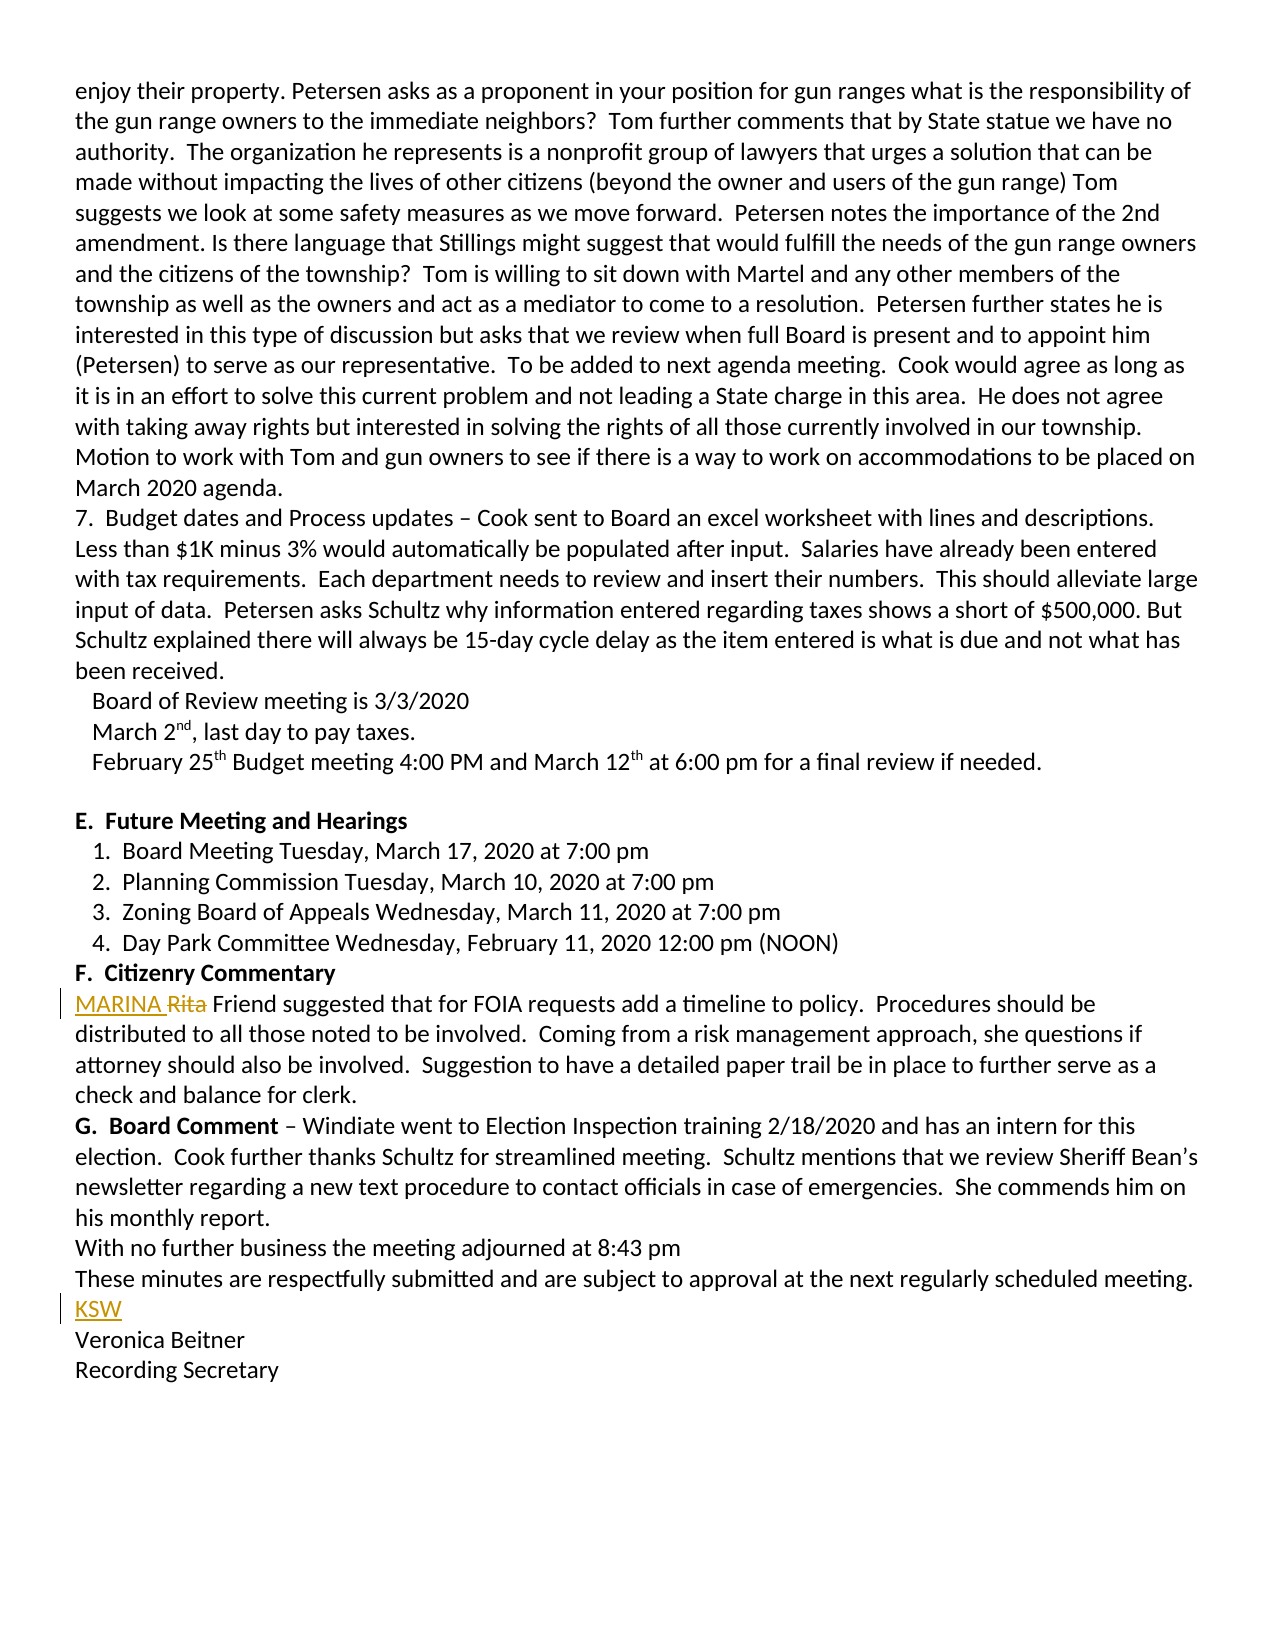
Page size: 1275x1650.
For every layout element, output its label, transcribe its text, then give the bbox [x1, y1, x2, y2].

text Friend suggested that for FOIA requests add a timeline to policy. Procedures should be distributed to all those noted to be involved. Coming from a risk management approach, she questions if attorney should also be involved. Suggestion to have a detailed paper trail be in place to further serve as a check and balance for clerk. [75, 988, 1200, 1110]
text 4. Day Park Committee Wednesday, February 11, 2020 12:00 pm (NOON) [75, 927, 1200, 958]
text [75, 75, 1200, 502]
text Board of Review meeting is 3/3/2020 [75, 685, 1200, 716]
text 7. Budget dates and Process updates – Cook sent to Board an excel worksheet with lines and descriptions. Less than $1K minus 3% would automatically be populated after input. Salaries have already been entered with tax requirements. Each department needs to review and insert their numbers. This should alleviate large input of data. Petersen asks Schultz why information entered regarding taxes shows a short of $500,000. But Schultz explained there will always be 15-day cycle delay as the item entered is what is due and not what has been received. [75, 502, 1200, 685]
text 1. Board Meeting Tuesday, March 17, 2020 at 7:00 pm [75, 836, 1200, 866]
text With no further business the meeting adjourned at 8:43 pm [75, 1232, 1200, 1263]
text Recording Secretary [75, 1354, 1200, 1385]
text E. Future Meeting and Hearings [75, 805, 1200, 836]
text G. Board Comment – Windiate went to Election Inspection training 2/18/2020 and has an intern for this election. Cook further thanks Schultz for streamlined meeting. Schultz mentions that we review Sheriff Bean’s newsletter regarding a new text procedure to contact officials in case of emergencies. She commends him on his monthly report. [75, 1110, 1200, 1232]
text 2. Planning Commission Tuesday, March 10, 2020 at 7:00 pm [75, 866, 1200, 897]
text Veronica Beitner [75, 1324, 1200, 1354]
text February 25th Budget meeting 4:00 PM and March 12th at 6:00 pm for a final review if needed. [75, 746, 1200, 777]
text 3. Zoning Board of Appeals Wednesday, March 11, 2020 at 7:00 pm [75, 897, 1200, 927]
text March 2nd, last day to pay taxes. [75, 716, 1200, 746]
text These minutes are respectfully submitted and are subject to approval at the next regularly scheduled meeting. [75, 1263, 1200, 1293]
text F. Citizenry Commentary [75, 958, 1200, 988]
